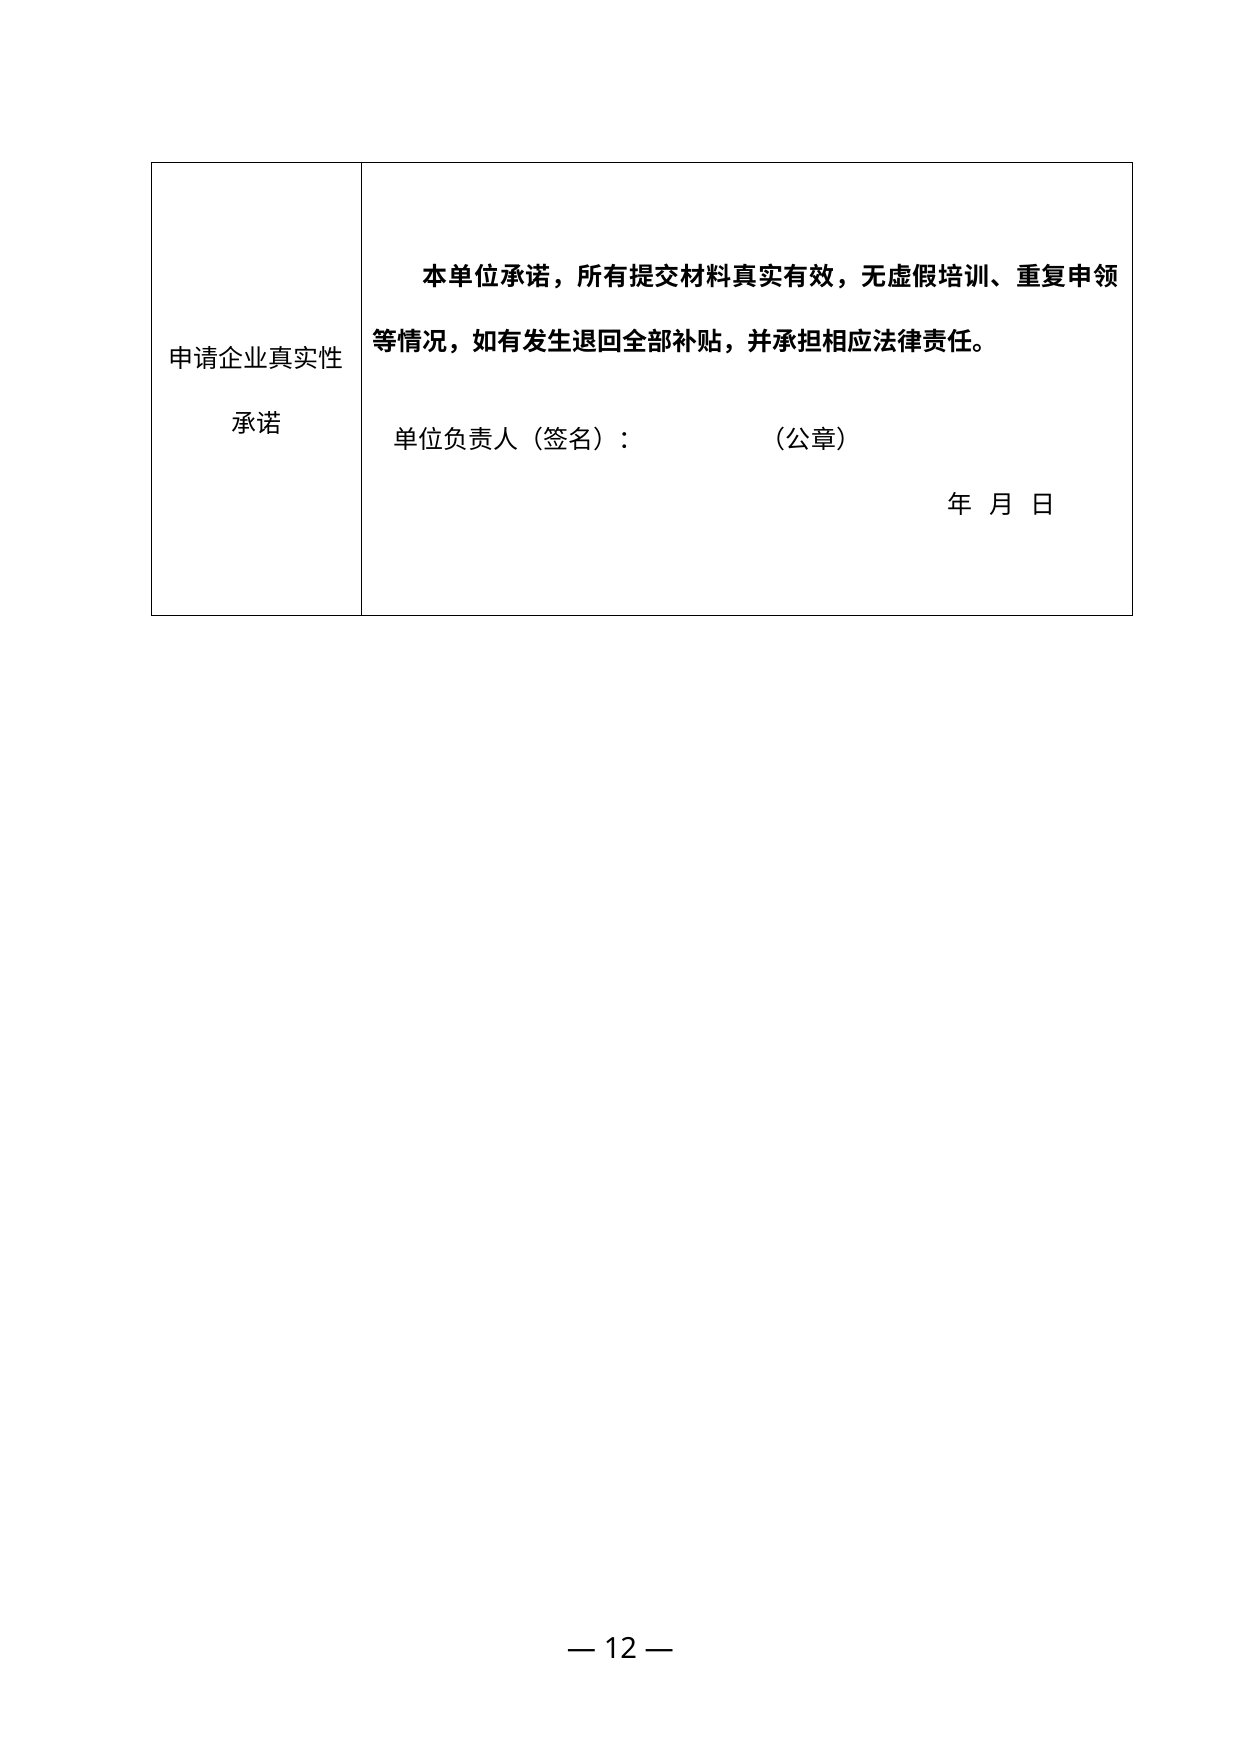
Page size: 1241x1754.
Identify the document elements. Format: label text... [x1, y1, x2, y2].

table_cell 本单位承诺，所有提交材料真实有效，无虚假培训、重复申领等情况，如有发生退回全部补贴，并承担相应法律责任。 单位负责人（签名）： （公章） 年 月 日 [362, 163, 1132, 614]
table_cell 申请企业真实性承诺 [152, 163, 361, 614]
